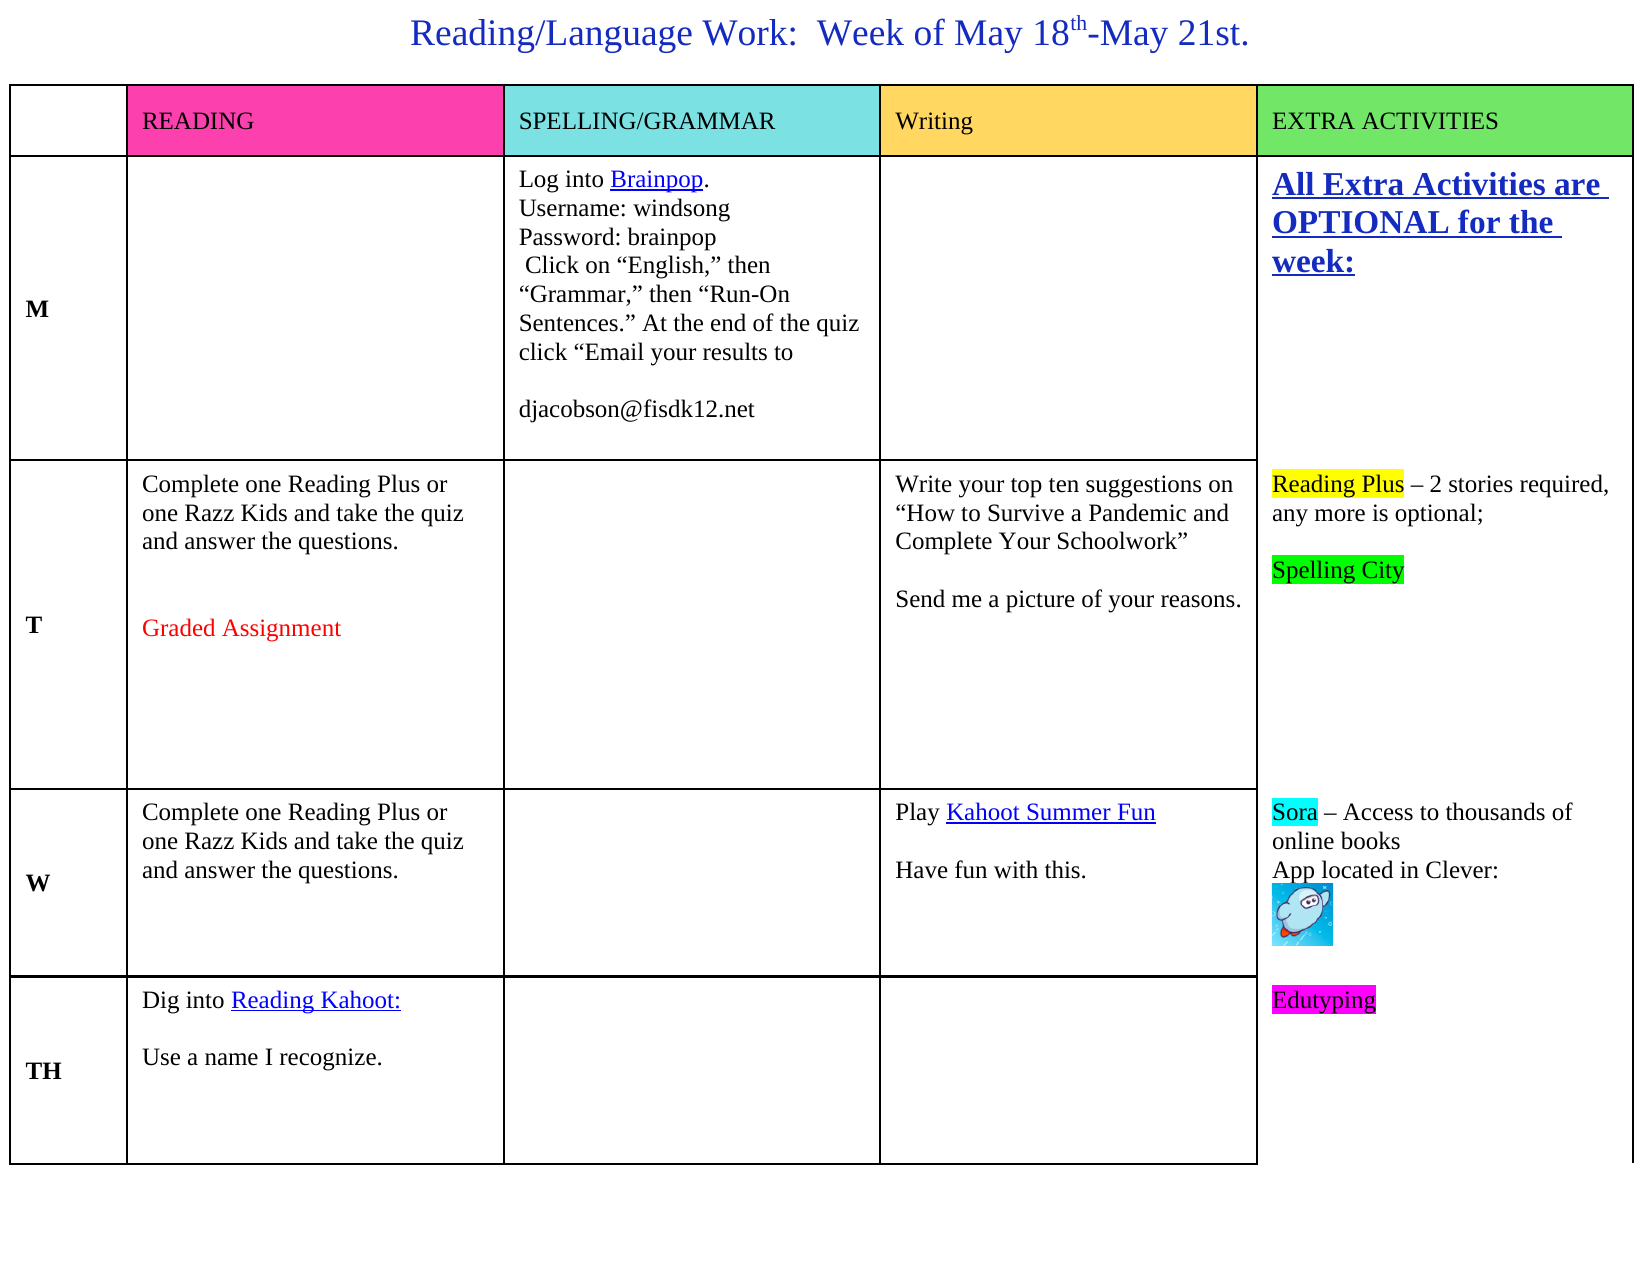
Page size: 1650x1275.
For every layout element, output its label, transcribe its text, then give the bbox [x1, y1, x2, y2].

table_cell [505, 461, 879, 788]
table_cell Reading Plus – 2 stories required, any more is optional; Spelling City [1258, 459, 1632, 788]
table_header SPELLING/GRAMMAR [505, 86, 879, 155]
table_cell All Extra Activities are OPTIONAL for the week: [1258, 157, 1632, 459]
table_cell Write your top ten suggestions on “How to Survive a Pandemic and Complete Your Schoolwork” Send me a picture of your reasons. [881, 461, 1256, 788]
table_cell W [11, 790, 126, 975]
table_cell [505, 790, 879, 975]
table_cell TH [11, 978, 126, 1163]
text Reading/Language Work: Week of May 18th-May 21st. [0, 10, 1650, 53]
table_header EXTRA ACTIVITIES [1258, 86, 1632, 155]
table_cell T [11, 461, 126, 788]
table_cell Log into Brainpop. Username: windsong Password: brainpop Click on “English,” then “Grammar,” then “Run-On Sentences.” At the end of the quiz click “Email your results to djacobson@fisdk12.net [505, 157, 879, 459]
table_header READING [128, 86, 503, 155]
table_header Writing [881, 86, 1256, 155]
table_cell [128, 157, 503, 459]
table_cell Edutyping [1258, 975, 1632, 1163]
table_cell [881, 978, 1256, 1163]
table_cell Play Kahoot Summer Fun Have fun with this. [881, 790, 1256, 975]
table_cell Complete one Reading Plus or one Razz Kids and take the quiz and answer the questions. [128, 790, 503, 975]
table_cell M [11, 157, 126, 459]
picture [1271, 888, 1329, 946]
table_cell Dig into Reading Kahoot: Use a name I recognize. [128, 978, 503, 1163]
table_cell [505, 978, 879, 1163]
table_header [11, 86, 126, 155]
table_cell Complete one Reading Plus or one Razz Kids and take the quiz and answer the questions. Graded Assignment [128, 461, 503, 788]
table_cell [881, 157, 1256, 459]
table_cell Sora – Access to thousands of online books App located in Clever: [1258, 788, 1632, 975]
